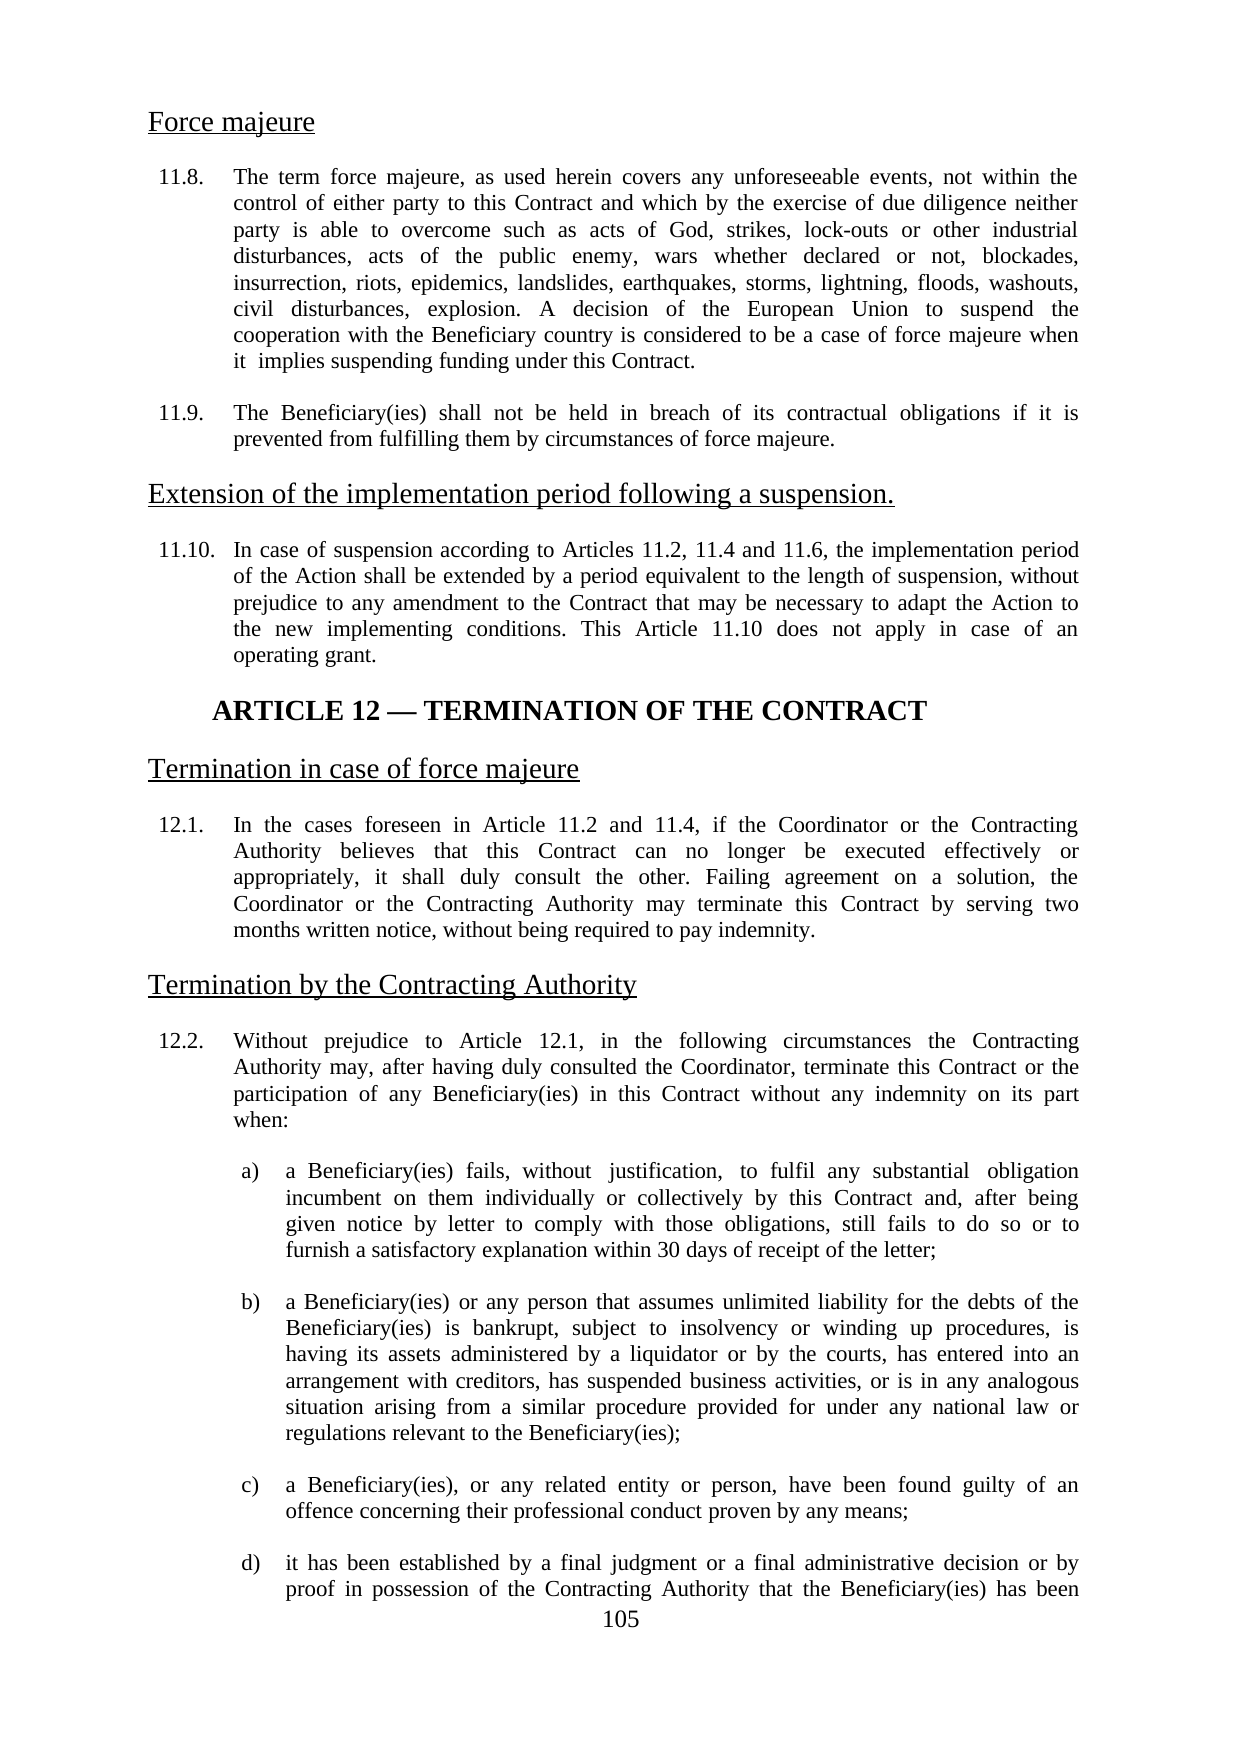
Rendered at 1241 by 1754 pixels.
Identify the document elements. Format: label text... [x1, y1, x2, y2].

list a Beneficiary(ies) or any person that assumes unlimited liability for the debts of the Beneficiary(ies) is bankrupt, subject to insolvency or winding up procedures, is having its assets administered by a liquidator or by the courts, has entered into an arrangement with creditors, has suspended business activities, or is in any analogous situation arising from a similar procedure provided for under any national law or regulations relevant to the Beneficiary(ies); [241, 1288, 1079, 1446]
list The term force majeure, as used herein covers any unforeseeable events, not within the control of either party to this Contract and which by the exercise of due diligence neither party is able to overcome such as acts of God, strikes, lock-outs or other industrial disturbances, acts of the public enemy, wars whether declared or not, blockades, insurrection, riots, epidemics, landslides, earthquakes, storms, lightning, floods, washouts, civil disturbances, explosion. A decision of the European Union to suspend the cooperation with the Beneficiary country is considered to be a case of force majeure when it implies suspending funding under this Contract. [158, 163, 1079, 374]
text ARTICLE 12 — TERMINATION OF THE CONTRACT [212, 693, 1093, 726]
text Extension of the implementation period following a suspension. [148, 477, 1093, 510]
text Force majeure [148, 104, 1093, 137]
list a Beneficiary(ies), or any related entity or person, have been found guilty of an offence concerning their professional conduct proven by any means; [241, 1471, 1079, 1523]
list a Beneficiary(ies) fails, without justification, to fulfil any substantial obligation incumbent on them individually or collectively by this Contract and, after being given notice by letter to comply with those obligations, still fails to do so or to furnish a satisfactory explanation within 30 days of receipt of the letter; [241, 1157, 1079, 1263]
list In the cases foreseen in Article 11.2 and 11.4, if the Coordinator or the Contracting Authority believes that this Contract can no longer be executed effectively or appropriately, it shall duly consult the other. Failing agreement on a solution, the Coordinator or the Contracting Authority may terminate this Contract by serving two months written notice, without being required to pay indemnity. [158, 811, 1079, 942]
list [241, 1548, 1079, 1601]
list In case of suspension according to Articles 11.2, 11.4 and 11.6, the implementation period of the Action shall be extended by a period equivalent to the length of suspension, without prejudice to any amendment to the Contract that may be necessary to adapt the Action to the new implementing conditions. This Article 11.10 does not apply in case of an operating grant. [158, 536, 1079, 668]
list The Beneficiary(ies) shall not be held in breach of its contractual obligations if it is prevented from fulfilling them by circumstances of force majeure. [158, 399, 1078, 452]
text Termination in case of force majeure [148, 751, 1093, 785]
list Without prejudice to Article 12.1, in the following circumstances the Contracting Authority may, after having duly consulted the Coordinator, terminate this Contract or the participation of any Beneficiary(ies) in this Contract without any indemnity on its part when: [158, 1027, 1079, 1132]
text Termination by the Contracting Authority [148, 967, 1093, 1001]
